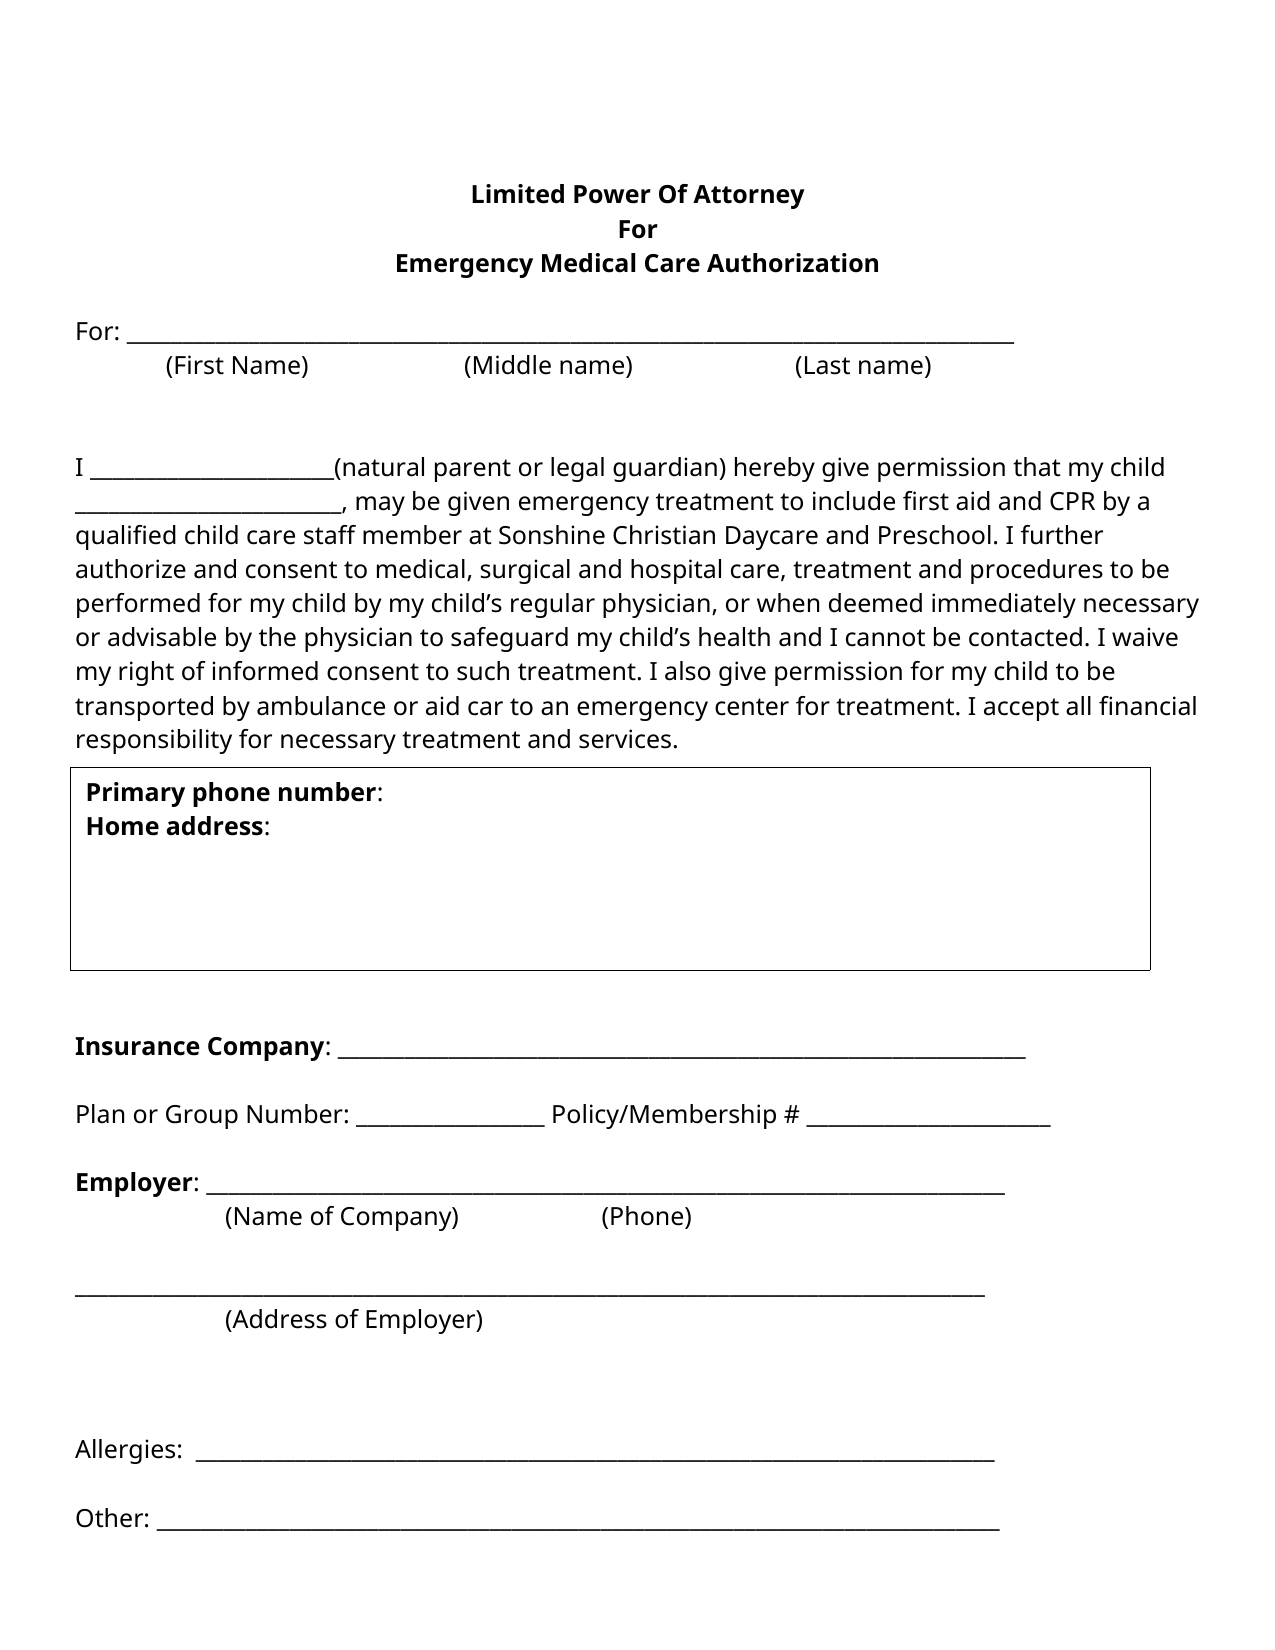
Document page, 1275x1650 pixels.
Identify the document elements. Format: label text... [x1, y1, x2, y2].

text __________________________________________________________________________________ [75, 1267, 1200, 1301]
text Plan or Group Number: _________________ Policy/Membership # ______________________ [75, 1097, 1200, 1131]
subtitle For: ________________________________________________________________________________ [75, 313, 1200, 347]
text Employer: ________________________________________________________________________ [75, 1165, 1200, 1199]
text For [75, 211, 1200, 245]
subtitle Insurance Company: ______________________________________________________________ [75, 1029, 1200, 1063]
text I ______________________(natural parent or legal guardian) hereby give permission that my child ________________________, may be given emergency treatment to include first aid and CPR by a qualified child care staff member at Sonshine Christian Daycare and Preschool. I further authorize and consent to medical, surgical and hospital care, treatment and procedures to be performed for my child by my child’s regular physician, or when deemed immediately necessary or advisable by the physician to safeguard my child’s health and I cannot be contacted. I waive my right of informed consent to such treatment. I also give permission for my child to be transported by ambulance or aid car to an emergency center for treatment. I accept all financial responsibility for necessary treatment and services. [75, 450, 1200, 756]
subtitle Limited Power Of Attorney [75, 177, 1200, 211]
text Other: ____________________________________________________________________________ [75, 1500, 1200, 1534]
subtitle Allergies: ________________________________________________________________________ [75, 1432, 1200, 1466]
text Emergency Medical Care Authorization [75, 245, 1200, 279]
text (Address of Employer) [75, 1301, 1200, 1335]
text (First Name) (Middle name) (Last name) [75, 347, 1200, 382]
text (Name of Company) (Phone) [75, 1199, 1200, 1233]
